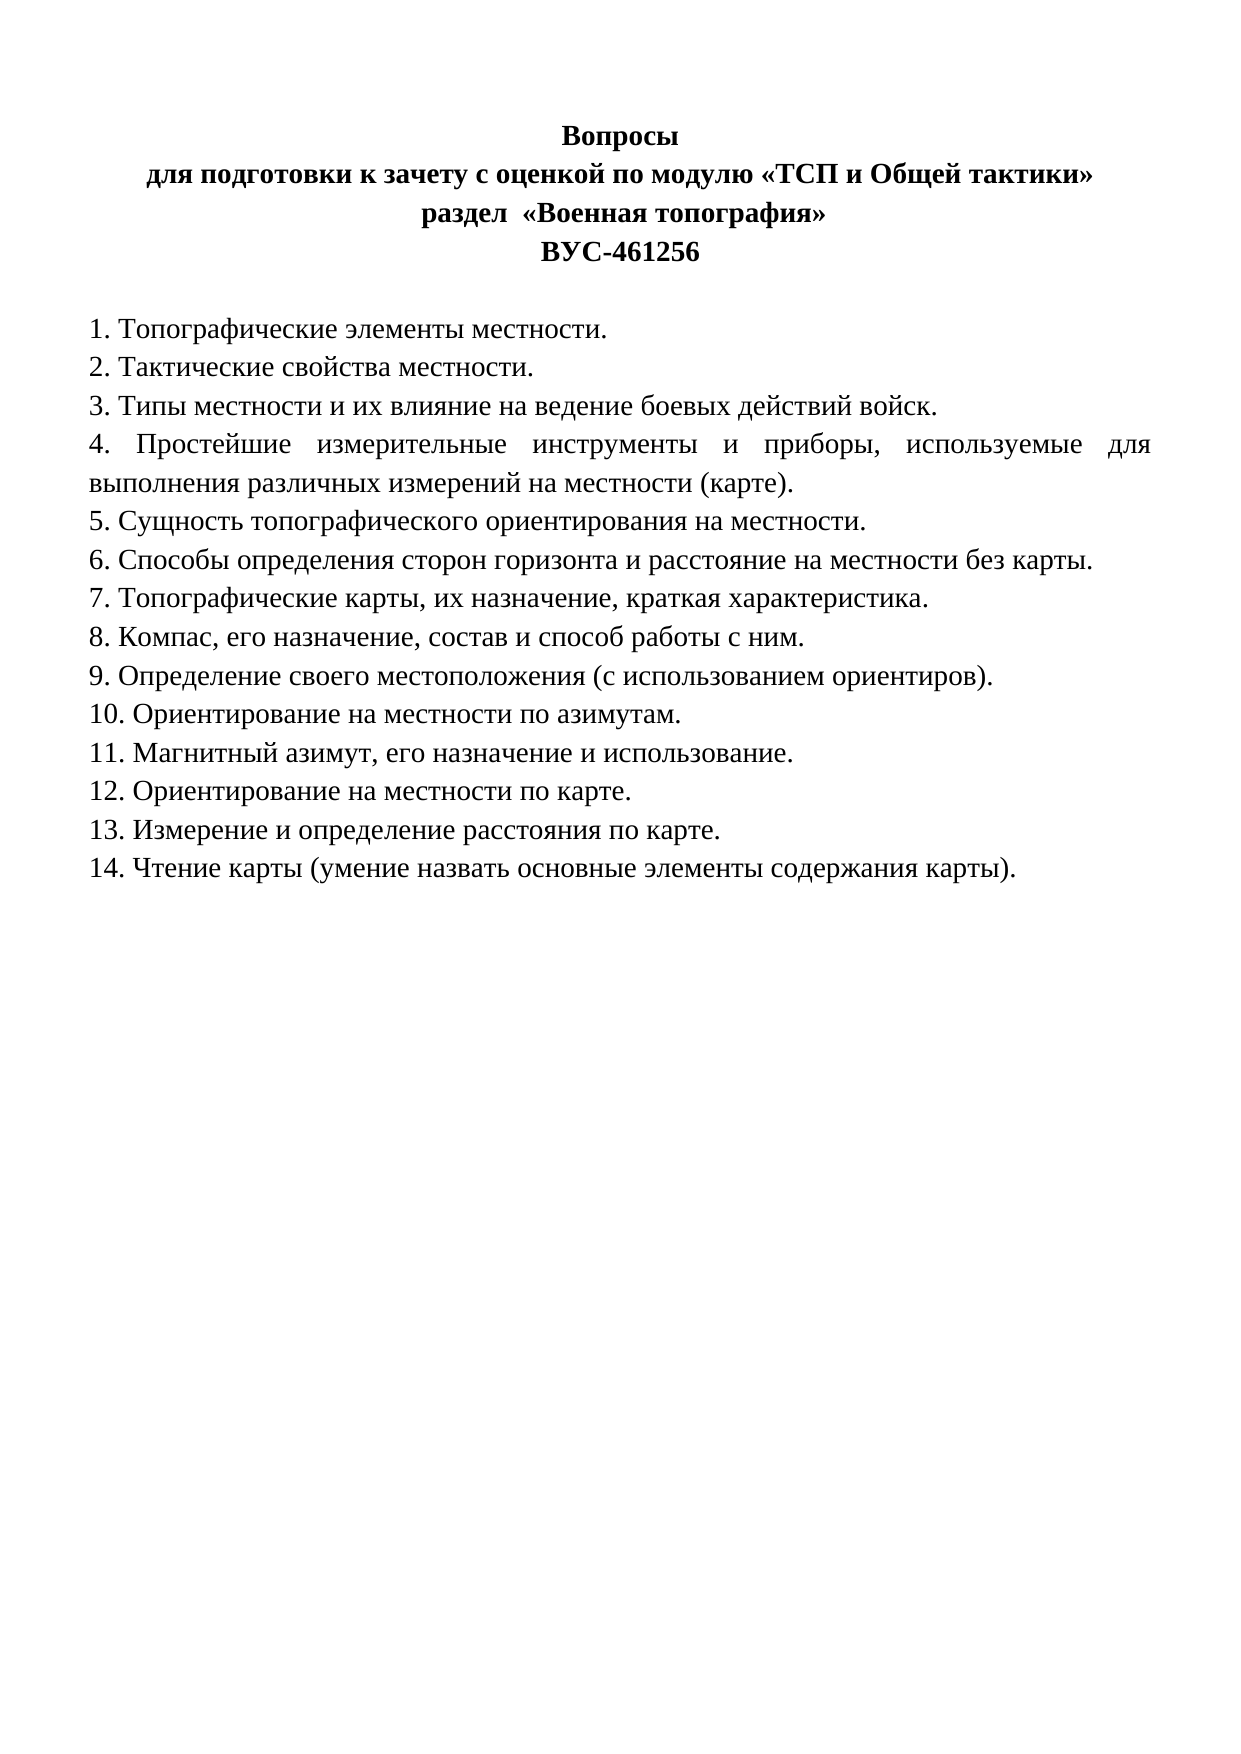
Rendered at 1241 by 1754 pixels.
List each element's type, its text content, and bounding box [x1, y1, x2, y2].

text 13. Измерение и определение расстояния по карте. [89, 812, 1152, 845]
text Вопросы [89, 118, 1152, 152]
text 2. Тактические свойства местности. [89, 349, 1152, 383]
text 6. Способы определения сторон горизонта и расстояние на местности без карты. [89, 542, 1152, 576]
text 8. Компас, его назначение, состав и способ работы с ним. [89, 619, 1152, 653]
text 5. Сущность топографического ориентирования на местности. [89, 503, 1152, 537]
text 1. Топографические элементы местности. [89, 311, 1152, 344]
text ВУС-461256 [89, 234, 1152, 267]
text 11. Магнитный азимут, его назначение и использование. [89, 735, 1152, 768]
text 4. Простейшие измерительные инструменты и приборы, используемые для выполнения различных измерений на местности (карте). [89, 426, 1152, 498]
text 3. Типы местности и их влияние на ведение боевых действий войск. [89, 388, 1152, 421]
text 7. Топографические карты, их назначение, краткая характеристика. [89, 581, 1152, 614]
text 9. Определение своего местоположения (с использованием ориентиров). [89, 658, 1152, 691]
text 12. Ориентирование на местности по карте. [89, 773, 1152, 807]
text 10. Ориентирование на местности по азимутам. [89, 696, 1152, 730]
text раздел «Военная топография» [89, 195, 1152, 229]
text для подготовки к зачету с оценкой по модулю «ТСП и Общей тактики» [89, 157, 1152, 190]
text 14. Чтение карты (умение назвать основные элементы содержания карты). [89, 850, 1152, 884]
